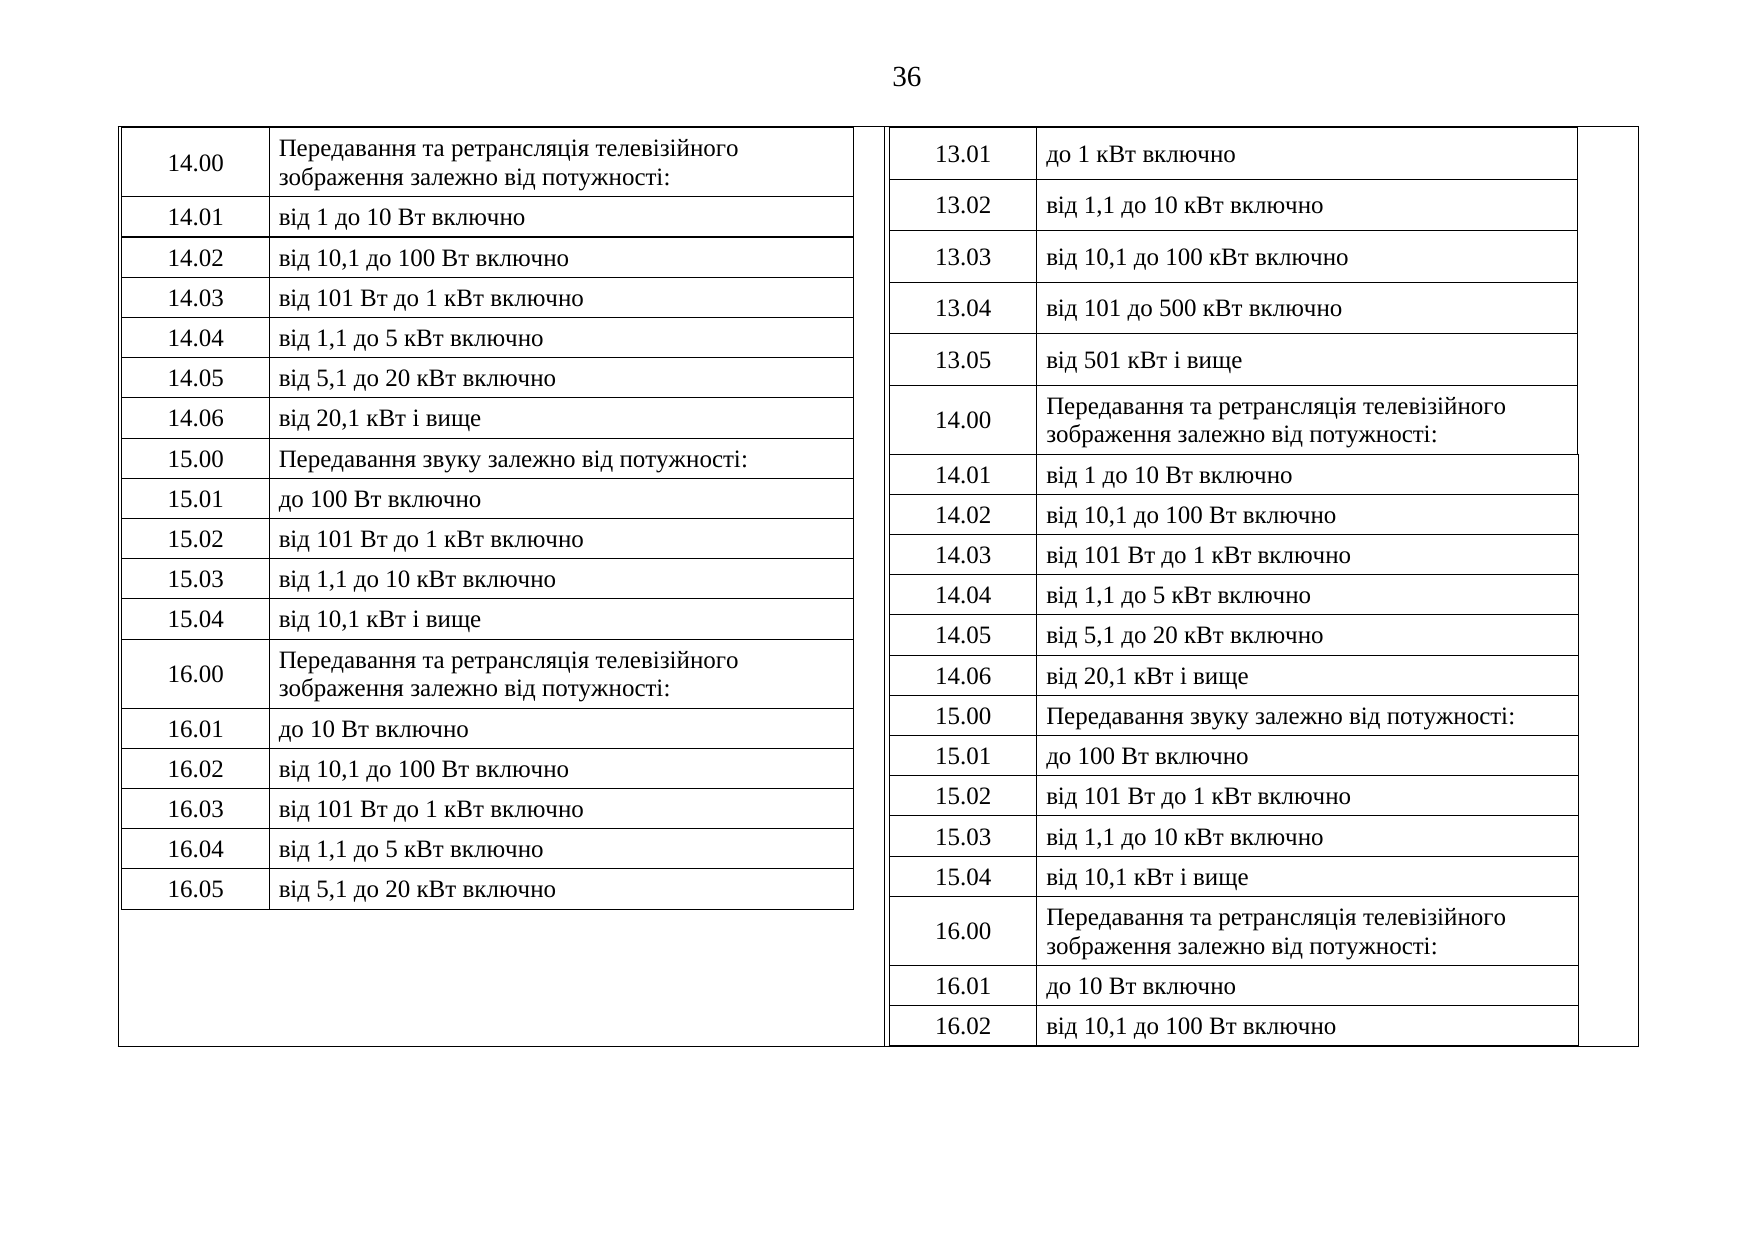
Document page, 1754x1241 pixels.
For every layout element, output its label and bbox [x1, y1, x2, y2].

table_cell [1037, 816, 1578, 856]
table_cell [890, 656, 1036, 695]
table_cell [1037, 334, 1577, 385]
table_cell [1037, 495, 1578, 534]
table_cell [890, 966, 1036, 1005]
table_cell [1037, 455, 1578, 494]
table_cell [890, 283, 1036, 333]
table_cell [119, 127, 884, 1046]
table_cell [890, 776, 1036, 815]
table_cell [1037, 180, 1577, 230]
table_cell [1037, 776, 1578, 815]
table_cell [1037, 897, 1578, 965]
table_cell [890, 575, 1036, 614]
table_cell [1037, 656, 1578, 695]
table_cell [890, 897, 1036, 965]
table_cell [890, 1006, 1036, 1045]
table_cell [1578, 127, 1638, 1046]
table_cell [1037, 966, 1578, 1005]
table_cell [890, 386, 1036, 454]
table_cell [890, 736, 1036, 775]
table_cell [1037, 283, 1577, 333]
table_cell [890, 535, 1036, 574]
table_cell [1037, 231, 1577, 282]
table_cell [890, 696, 1036, 735]
table_cell [1037, 857, 1578, 896]
table_cell [1037, 696, 1578, 735]
table_cell [890, 495, 1036, 534]
table_cell [890, 816, 1036, 856]
table_cell [890, 455, 1036, 494]
table_cell [1037, 128, 1577, 179]
table_cell [890, 231, 1036, 282]
table_cell [1037, 615, 1578, 655]
table_cell [1037, 386, 1577, 454]
table_cell [1037, 575, 1578, 614]
table_cell [890, 128, 1036, 179]
table_cell [1037, 1006, 1578, 1045]
table_cell [890, 334, 1036, 385]
table_cell [890, 857, 1036, 896]
table_cell [1037, 535, 1578, 574]
table_cell [1037, 736, 1578, 775]
table_cell [885, 127, 889, 1046]
table_cell [890, 615, 1036, 655]
table_cell [890, 180, 1036, 230]
